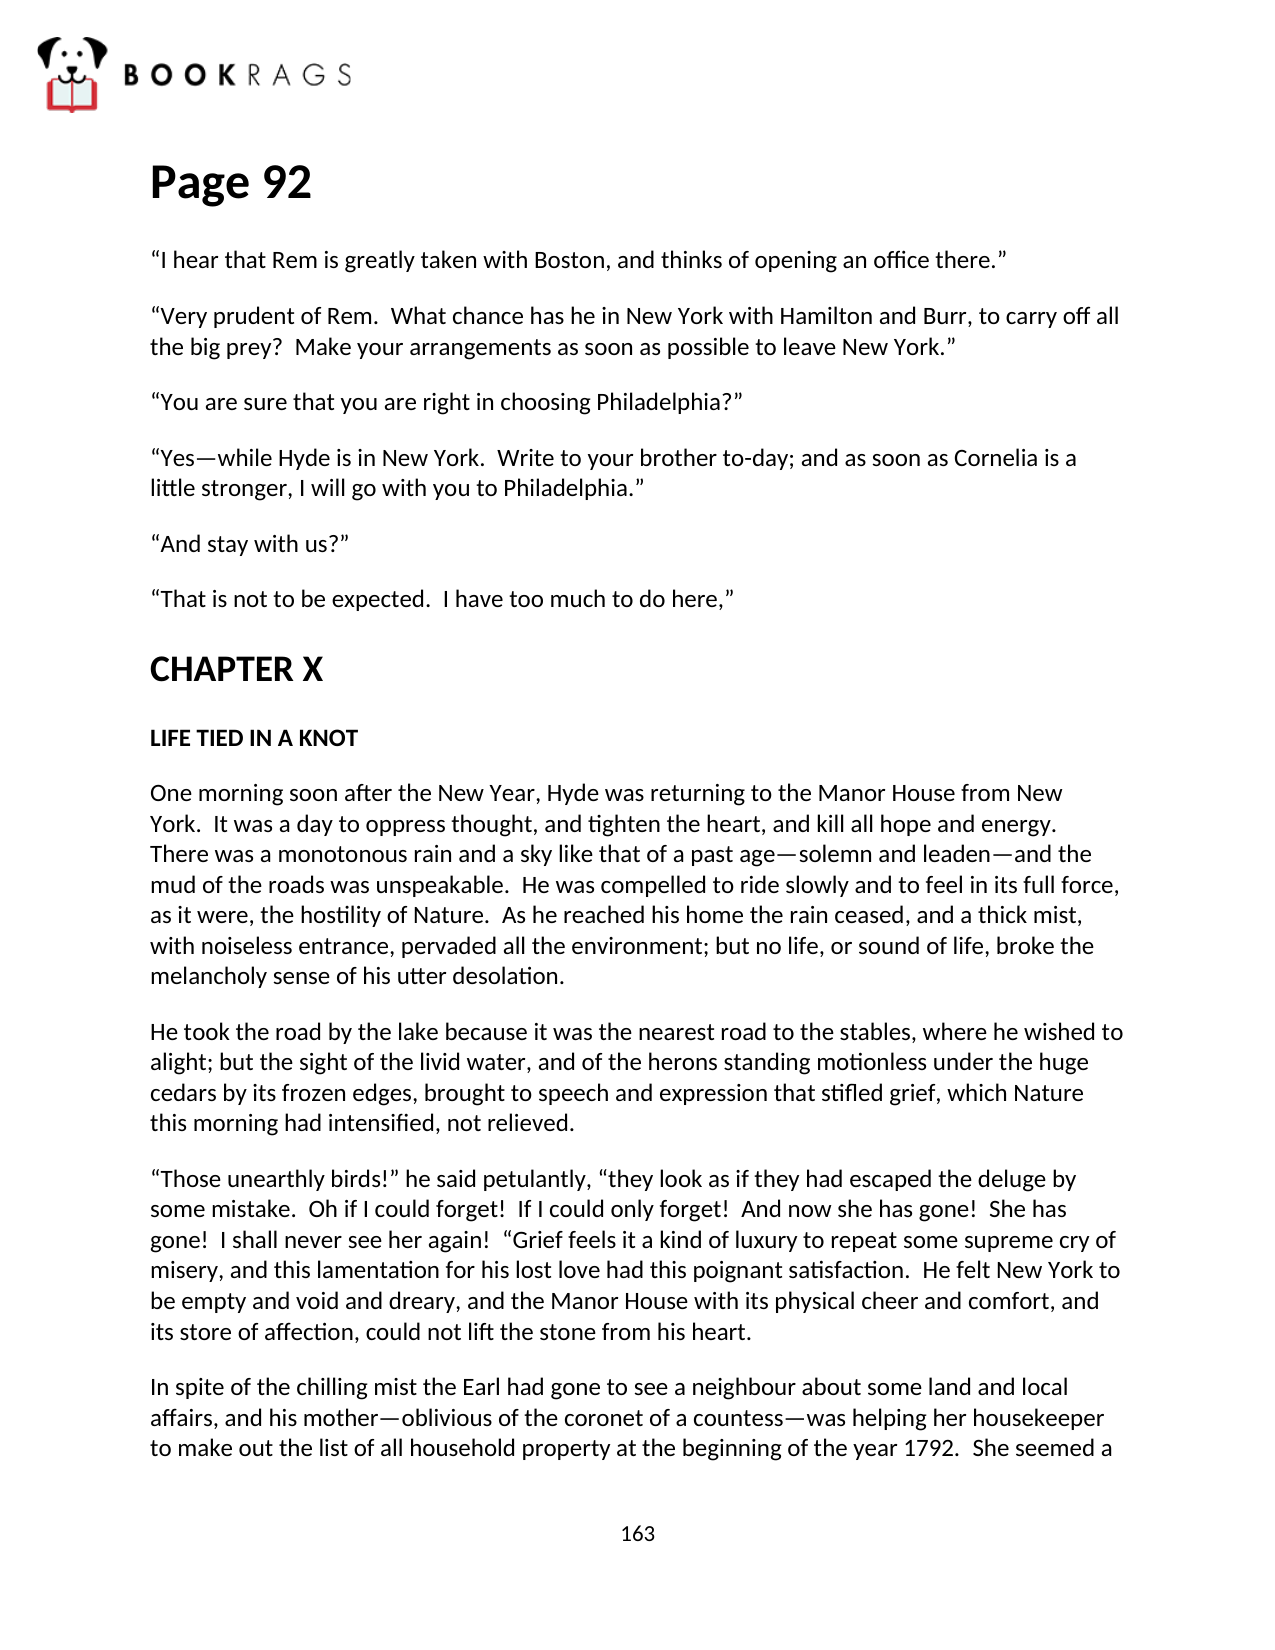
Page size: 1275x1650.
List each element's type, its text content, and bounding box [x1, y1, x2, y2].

text CHAPTER X [150, 645, 1125, 691]
text “I hear that Rem is greatly taken with Boston, and thinks of opening an office there.” [150, 244, 1125, 275]
text Page 92 [150, 150, 1125, 211]
text One morning soon after the New Year, Hyde was returning to the Manor House from New York. It was a day to oppress thought, and tighten the heart, and kill all hope and energy. There was a monotonous rain and a sky like that of a past age—­solemn and leaden—­and the mud of the roads was unspeakable. He was compelled to ride slowly and to feel in its full force, as it were, the hostility of Nature. As he reached his home the rain ceased, and a thick mist, with noiseless entrance, pervaded all the environment; but no life, or sound of life, broke the melancholy sense of his utter desolation. [150, 777, 1125, 991]
text “Yes—­while Hyde is in New York. Write to your brother to-day; and as soon as Cornelia is a little stronger, I will go with you to Philadelphia.” [150, 442, 1125, 503]
picture [37, 37, 351, 113]
text “You are sure that you are right in choosing Philadelphia?” [150, 386, 1125, 417]
text “Very prudent of Rem. What chance has he in New York with Hamilton and Burr, to carry off all the big prey? Make your arrangements as soon as possible to leave New York.” [150, 300, 1125, 361]
text LIFE TIED IN A KNOT [150, 722, 1125, 752]
text He took the road by the lake because it was the nearest road to the stables, where he wished to alight; but the sight of the livid water, and of the herons standing motionless under the huge cedars by its frozen edges, brought to speech and expression that stifled grief, which Nature this morning had intensified, not relieved. [150, 1016, 1125, 1138]
text “That is not to be expected. I have too much to do here,” [150, 583, 1125, 614]
text “And stay with us?” [150, 528, 1125, 558]
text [150, 1371, 1125, 1463]
text “Those unearthly birds!” he said petulantly, “they look as if they had escaped the deluge by some mistake. Oh if I could forget! If I could only forget! And now she has gone! She has gone! I shall never see her again! “Grief feels it a kind of luxury to repeat some supreme cry of misery, and this lamentation for his lost love had this poignant satisfaction. He felt New York to be empty and void and dreary, and the Manor House with its physical cheer and comfort, and its store of affection, could not lift the stone from his heart. [150, 1163, 1125, 1346]
